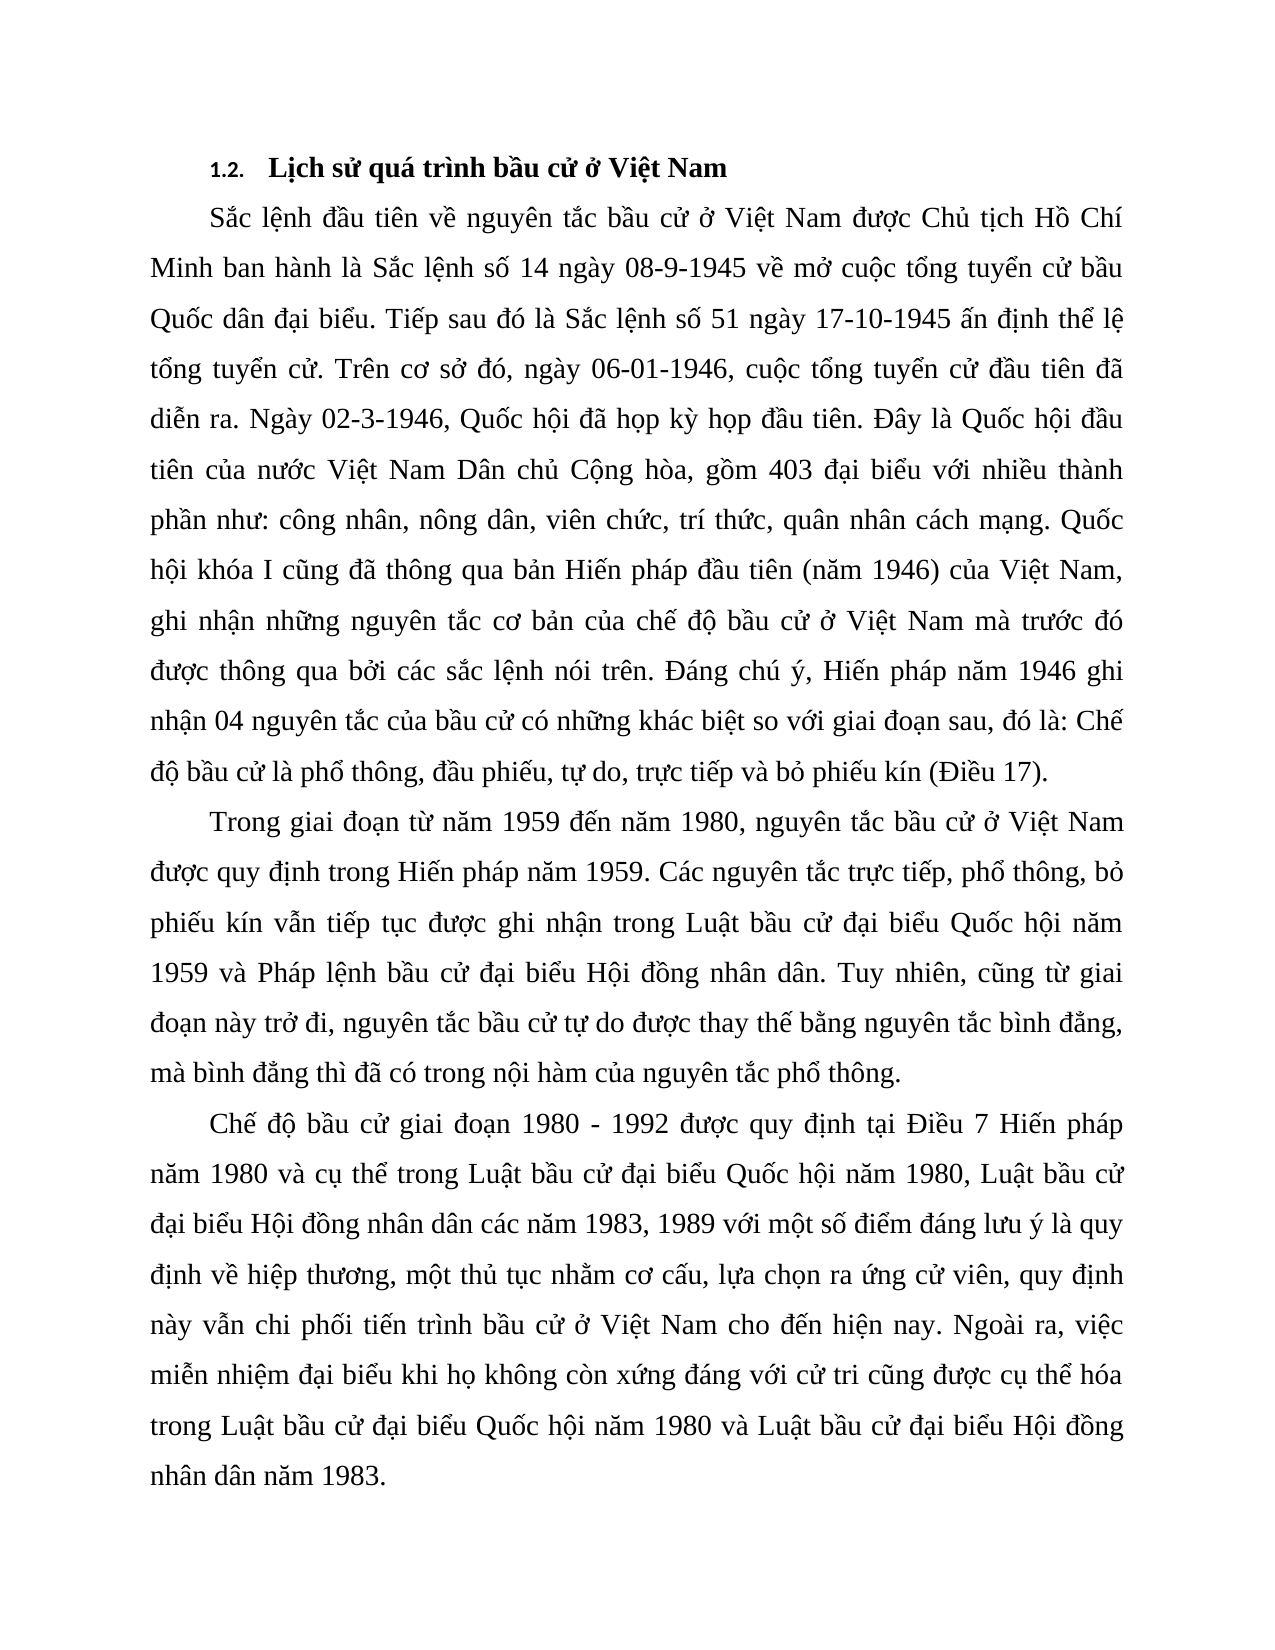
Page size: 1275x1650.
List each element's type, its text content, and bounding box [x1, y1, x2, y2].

list Chế độ bầu cử giai đoạn 1980 - 1992 được quy định tại Điều 7 Hiến pháp năm 1980 và cụ thể trong Luật bầu cử đại biểu Quốc hội năm 1980, Luật bầu cử đại biểu Hội đồng nhân dân các năm 1983, 1989 với một số điểm đáng lưu ý là quy định về hiệp thương, một thủ tục nhằm cơ cấu, lựa chọn ra ứng cử viên, quy định này vẫn chi phối tiến trình bầu cử ở Việt Nam cho đến hiện nay. Ngoài ra, việc miễn nhiệm đại biểu khi họ không còn xứng đáng với cử tri cũng được cụ thể hóa trong Luật bầu cử đại biểu Quốc hội năm 1980 và Luật bầu cử đại biểu Hội đồng nhân dân năm 1983. [150, 1106, 1125, 1492]
list Sắc lệnh đầu tiên về nguyên tắc bầu cử ở Việt Nam được Chủ tịch Hồ Chí Minh ban hành là Sắc lệnh số 14 ngày 08-9-1945 về mở cuộc tổng tuyển cử bầu Quốc dân đại biểu. Tiếp sau đó là Sắc lệnh số 51 ngày 17-10-1945 ấn định thể lệ tổng tuyển cử. Trên cơ sở đó, ngày 06-01-1946, cuộc tổng tuyển cử đầu tiên đã diễn ra. Ngày 02-3-1946, Quốc hội đã họp kỳ họp đầu tiên. Đây là Quốc hội đầu tiên của nước Việt Nam Dân chủ Cộng hòa, gồm 403 đại biểu với nhiều thành phần như: công nhân, nông dân, viên chức, trí thức, quân nhân cách mạng. Quốc hội khóa I cũng đã thông qua bản Hiến pháp đầu tiên (năm 1946) của Việt Nam, ghi nhận những nguyên tắc cơ bản của chế độ bầu cử ở Việt Nam mà trước đó được thông qua bởi các sắc lệnh nói trên. Đáng chú ý, Hiến pháp năm 1946 ghi nhận 04 nguyên tắc của bầu cử có những khác biệt so với giai đoạn sau, đó là: Chế độ bầu cử là phổ thông, đầu phiếu, tự do, trực tiếp và bỏ phiếu kín (Điều 17). [150, 200, 1125, 787]
list Trong giai đoạn từ năm 1959 đến năm 1980, nguyên tắc bầu cử ở Việt Nam được quy định trong Hiến pháp năm 1959. Các nguyên tắc trực tiếp, phổ thông, bỏ phiếu kín vẫn tiếp tục được ghi nhận trong Luật bầu cử đại biểu Quốc hội năm 1959 và Pháp lệnh bầu cử đại biểu Hội đồng nhân dân. Tuy nhiên, cũng từ giai đoạn này trở đi, nguyên tắc bầu cử tự do được thay thế bằng nguyên tắc bình đẳng, mà bình đẳng thì đã có trong nội hàm của nguyên tắc phổ thông. [150, 804, 1125, 1089]
list Lịch sử quá trình bầu cử ở Việt Nam [150, 150, 1125, 183]
